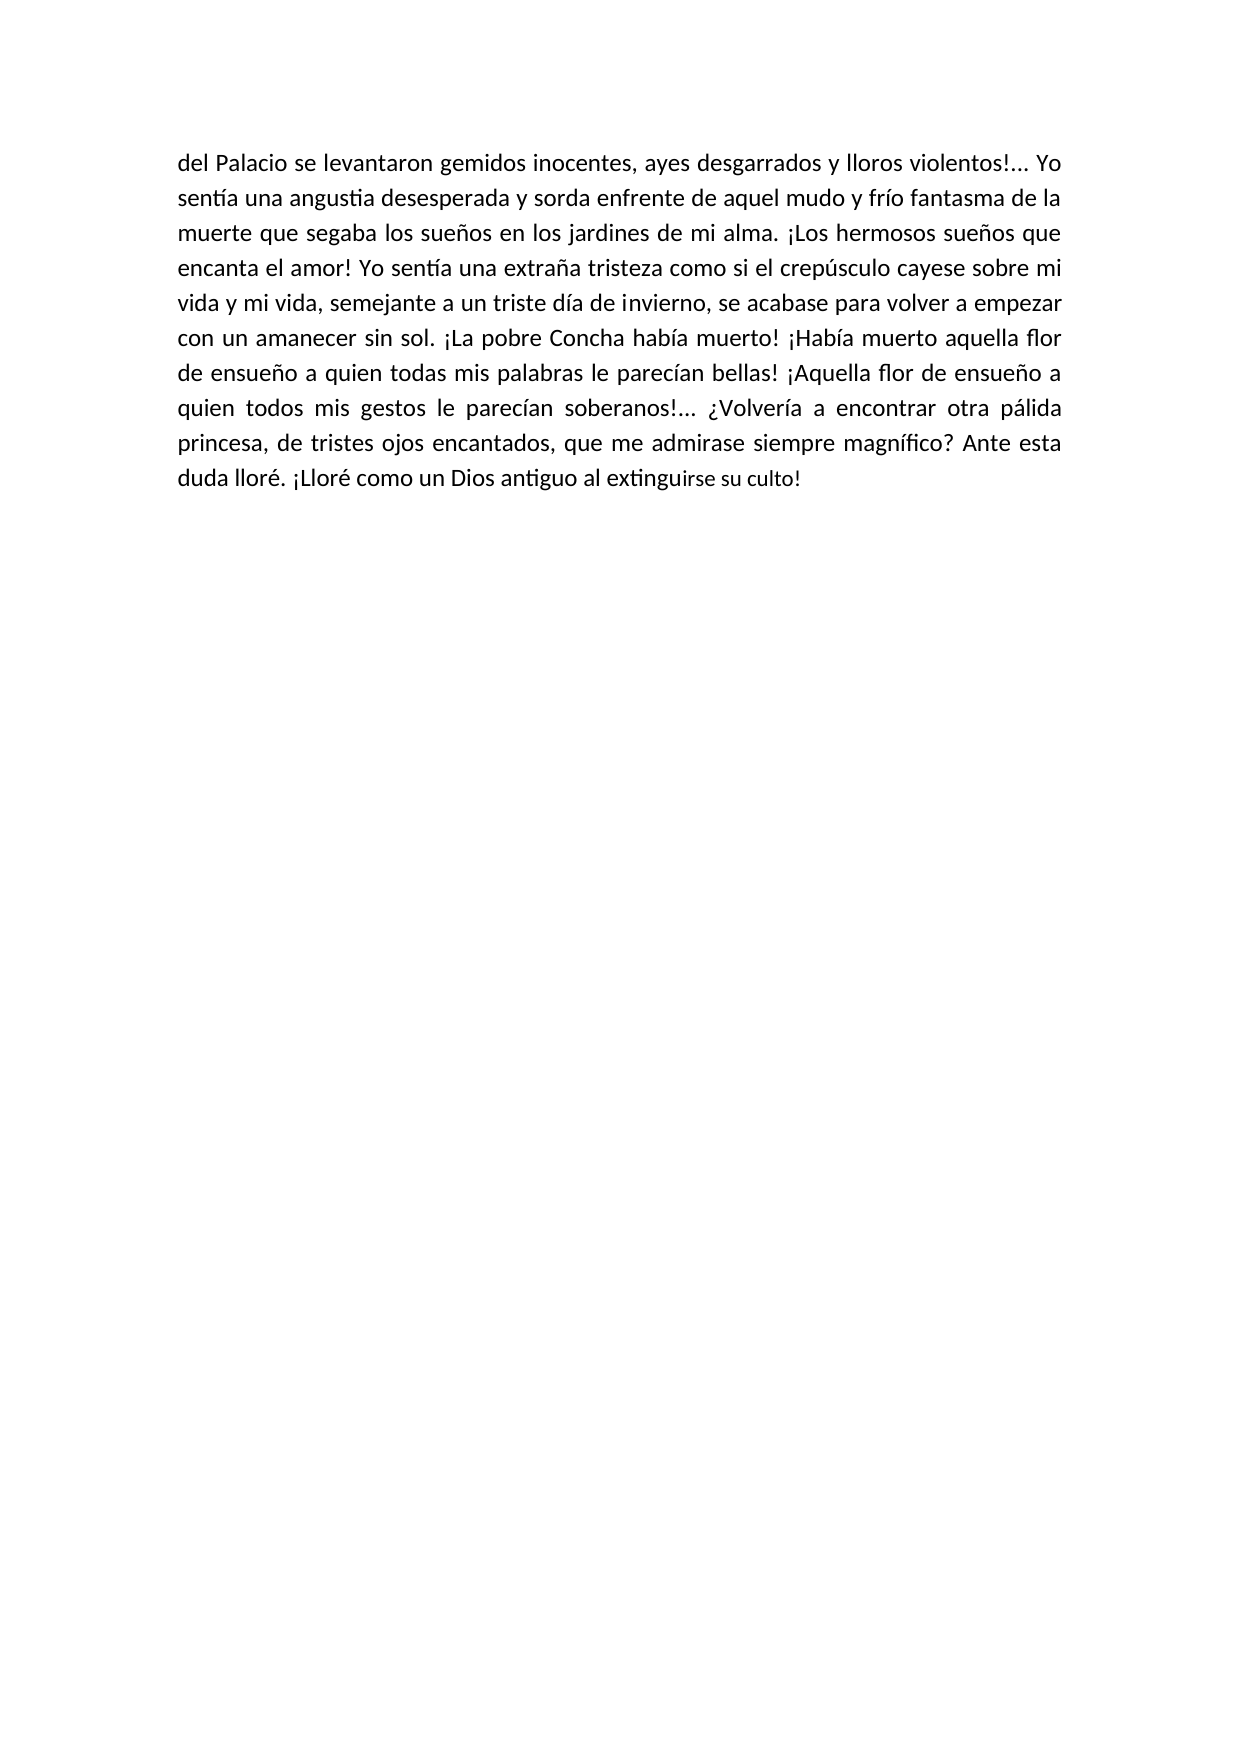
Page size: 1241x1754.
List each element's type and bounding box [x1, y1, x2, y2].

text [177, 148, 1063, 493]
